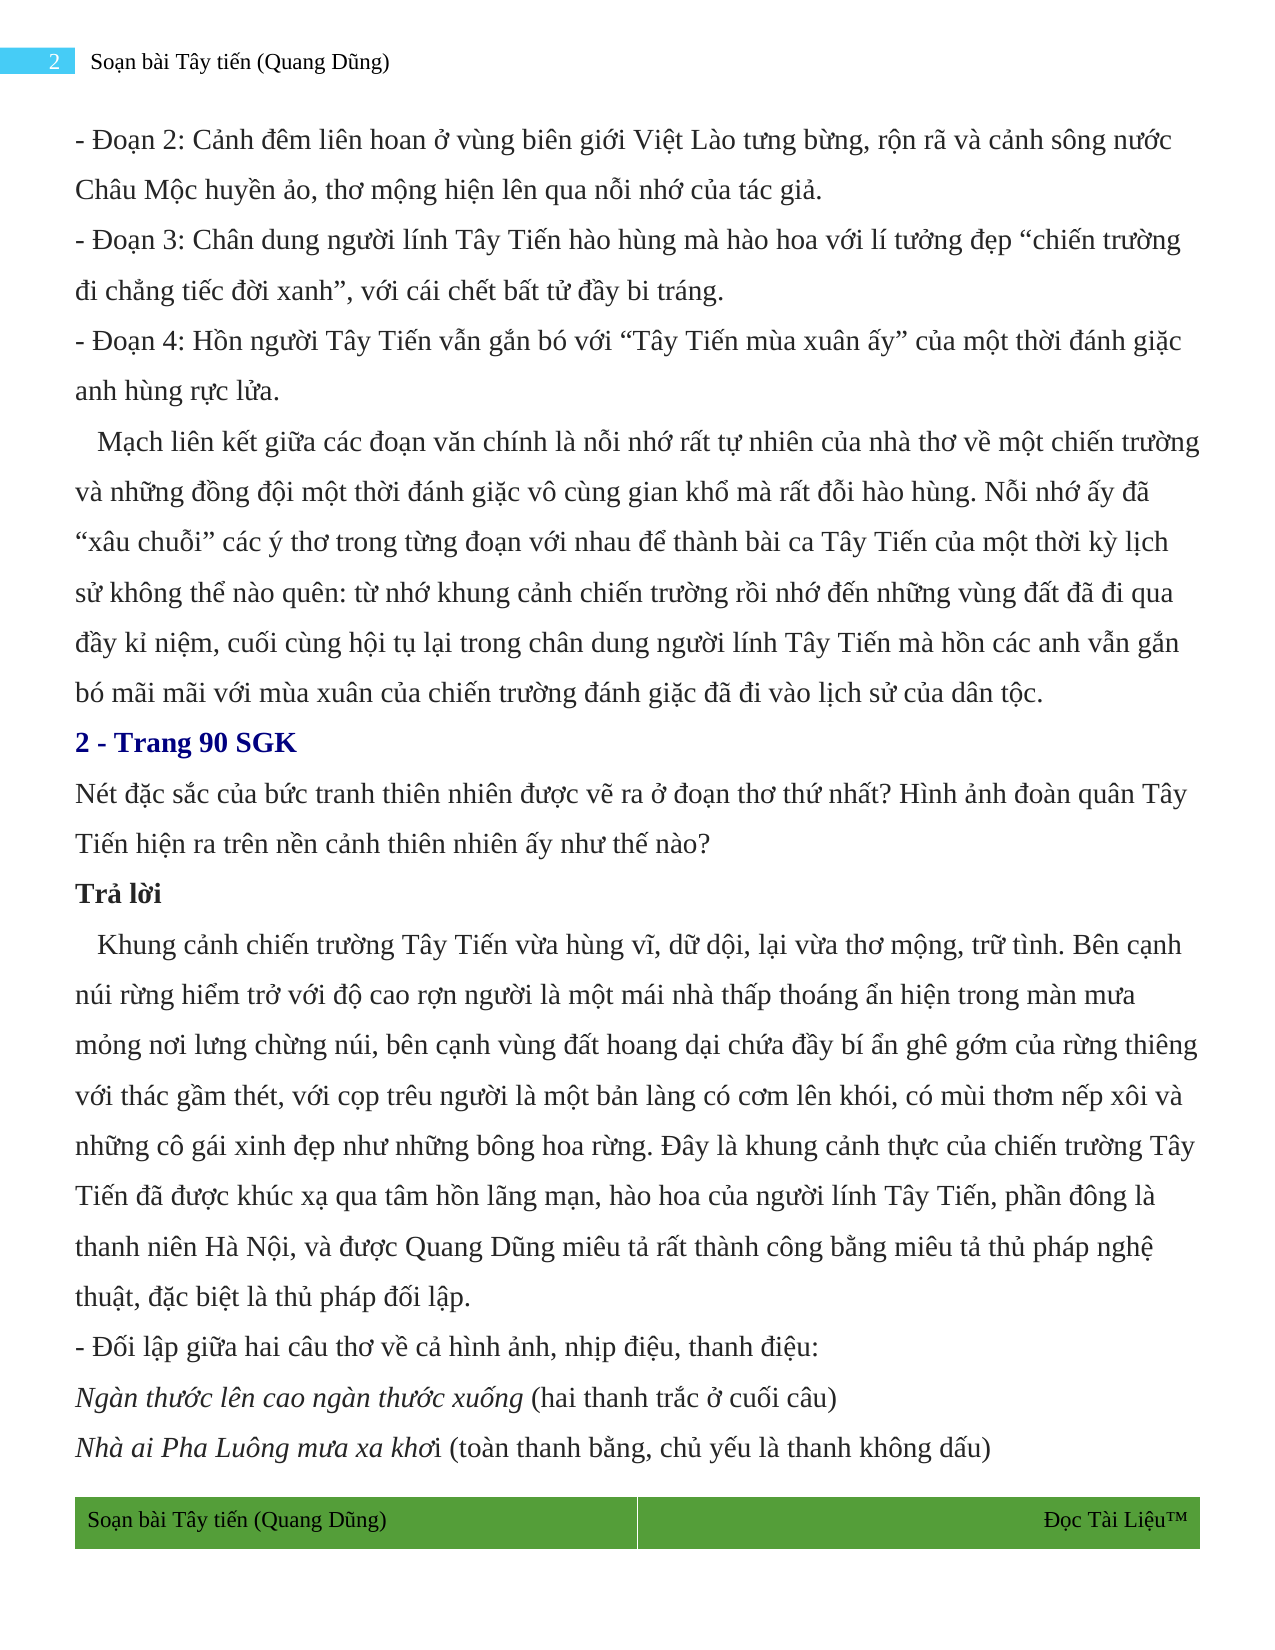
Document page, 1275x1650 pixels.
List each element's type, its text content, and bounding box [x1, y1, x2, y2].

text Nét đặc sắc của bức tranh thiên nhiên được vẽ ra ở đoạn thơ thứ nhất? Hình ảnh đoàn quân Tây Tiến hiện ra trên nền cảnh thiên nhiên ấy như thế nào? [75, 776, 1200, 860]
text - Đối lập giữa hai câu thơ về cả hình ảnh, nhịp điệu, thanh điệu: [75, 1329, 1200, 1363]
text Trả lời [75, 877, 1200, 910]
text Ngàn thước lên cao ngàn thước xuống (hai thanh trắc ở cuối câu) Nhà ai Pha Luông mưa xa khơi (toàn thanh bằng, chủ yếu là thanh không dấu) [75, 1380, 1200, 1463]
text - Đoạn 3: Chân dung người lính Tây Tiến hào hùng mà hào hoa với lí tưởng đẹp “chiến trường đi chẳng tiếc đời xanh”, với cái chết bất tử đầy bi tráng. [75, 222, 1200, 306]
text Mạch liên kết giữa các đoạn văn chính là nỗi nhớ rất tự nhiên của nhà thơ về một chiến trường và những đồng đội một thời đánh giặc vô cùng gian khổ mà rất đỗi hào hùng. Nỗi nhớ ấy đã “xâu chuỗi” các ý thơ trong từng đoạn với nhau để thành bài ca Tây Tiến của một thời kỳ lịch sử không thể nào quên: từ nhớ khung cảnh chiến trường rồi nhớ đến những vùng đất đã đi qua đầy kỉ niệm, cuối cùng hội tụ lại trong chân dung người lính Tây Tiến mà hồn các anh vẫn gắn bó mãi mãi với mùa xuân của chiến trường đánh giặc đã đi vào lịch sử của dân tộc. [75, 424, 1200, 709]
text - Đoạn 2: Cảnh đêm liên hoan ở vùng biên giới Việt Lào tưng bừng, rộn rã và cảnh sông nước Châu Mộc huyền ảo, thơ mộng hiện lên qua nỗi nhớ của tác giả. [75, 122, 1200, 206]
text Khung cảnh chiến trường Tây Tiến vừa hùng vĩ, dữ dội, lại vừa thơ mộng, trữ tình. Bên cạnh núi rừng hiểm trở với độ cao rợn người là một mái nhà thấp thoáng ẩn hiện trong màn mưa mỏng nơi lưng chừng núi, bên cạnh vùng đất hoang dại chứa đầy bí ẩn ghê gớm của rừng thiêng với thác gầm thét, với cọp trêu người là một bản làng có cơm lên khói, có mùi thơm nếp xôi và những cô gái xinh đẹp như những bông hoa rừng. Đây là khung cảnh thực của chiến trường Tây Tiến đã được khúc xạ qua tâm hồn lãng mạn, hào hoa của người lính Tây Tiến, phần đông là thanh niên Hà Nội, và được Quang Dũng miêu tả rất thành công bằng miêu tả thủ pháp nghệ thuật, đặc biệt là thủ pháp đối lập. [75, 927, 1200, 1313]
text - Đoạn 4: Hồn người Tây Tiến vẫn gắn bó với “Tây Tiến mùa xuân ấy” của một thời đánh giặc anh hùng rực lửa. [75, 323, 1200, 407]
text 2 - Trang 90 SGK [75, 726, 1200, 759]
